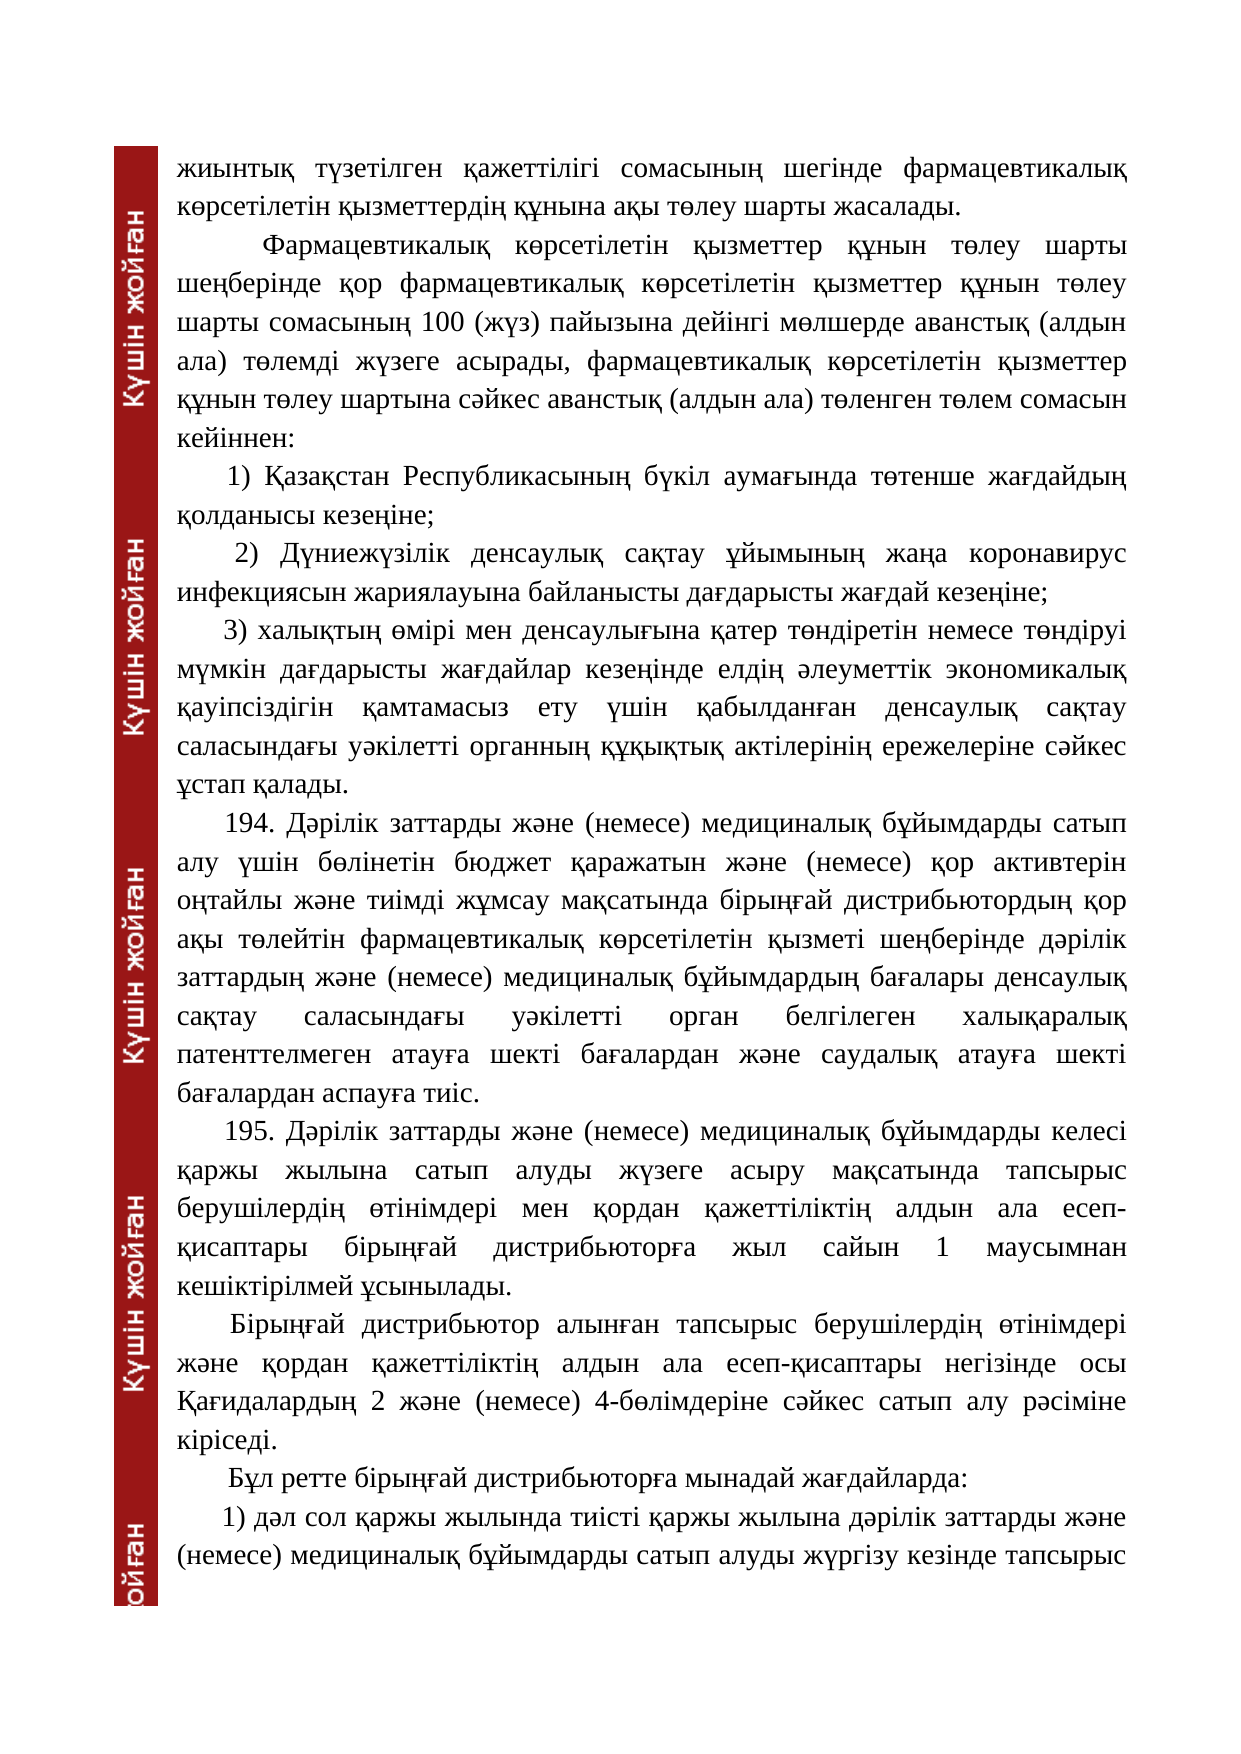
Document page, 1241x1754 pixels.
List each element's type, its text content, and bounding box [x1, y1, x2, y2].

picture [114, 1455, 158, 1460]
picture [114, 453, 158, 458]
text 194. Дәрілік заттарды және (немесе) медициналық бұйымдарды сатып алу үшін бөлінетін бюджет қаражатын және (немесе) қор активтерін оңтайлы және тиімді жұмсау мақсатында бірыңғай дистрибьютордың қор ақы төлейтін фармацевтикалық көрсетілетін қызметі шеңберінде дәрілік заттардың және (немесе) медициналық бұйымдардың бағалары денсаулық сақтау саласындағы уәкілетті орган белгілеген халықаралық патенттелмеген атауға шекті бағалардан және саудалық атауға шекті бағалардан аспауға тиіс. [112, 805, 1128, 1108]
text 1) Қазақстан Республикасының бүкіл аумағында төтенше жағдайдың қолданысы кезеңіне; [112, 458, 1128, 530]
text Бірыңғай дистрибьютор алынған тапсырыс берушілердің өтінімдері және қордан қажеттіліктің алдын ала есеп-қисаптары негізінде осы Қағидалардың 2 және (немесе) 4-бөлімдеріне сәйкес сатып алу рәсіміне кіріседі. [112, 1306, 1128, 1455]
text Фармацевтикалық көрсетілетін қызметтер құнын төлеу шарты шеңберінде қор фармацевтикалық көрсетілетін қызметтер құнын төлеу шарты сомасының 100 (жүз) пайызына дейінгі мөлшерде аванстық (алдын ала) төлемді жүзеге асырады, фармацевтикалық көрсетілетін қызметтер құнын төлеу шартына сәйкес аванстық (алдын ала) төленген төлем сомасын кейіннен: [112, 227, 1128, 453]
picture [114, 1571, 158, 1606]
picture [114, 146, 158, 150]
picture [114, 800, 158, 805]
picture [114, 530, 158, 535]
picture [114, 1301, 158, 1306]
picture [114, 607, 158, 612]
picture [114, 1494, 158, 1499]
text 2) Дүниежүзілік денсаулық сақтау ұйымының жаңа коронавирус инфекциясын жариялауына байланысты дағдарысты жағдай кезеңіне; [112, 535, 1128, 607]
text 195. Дәрілік заттарды және (немесе) медициналық бұйымдарды келесі қаржы жылына сатып алуды жүзеге асыру мақсатында тапсырыс берушілердің өтінімдері мен қордан қажеттіліктің алдын ала есеп-қисаптары бірыңғай дистрибьюторға жыл сайын 1 маусымнан кешіктірілмей ұсынылады. [112, 1113, 1128, 1301]
text 3) халықтың өмірі мен денсаулығына қатер төндіретін немесе төндіруі мүмкін дағдарысты жағдайлар кезеңінде елдің әлеуметтік экономикалық қауіпсіздігін қамтамасыз ету үшін қабылданған денсаулық сақтау саласындағы уәкілетті органның құқықтық актілерінің ережелеріне сәйкес ұстап қалады. [112, 612, 1128, 800]
picture [114, 222, 158, 227]
text Бұл ретте бірыңғай дистрибьюторға мынадай жағдайларда: [112, 1460, 1128, 1494]
picture [114, 1108, 158, 1113]
